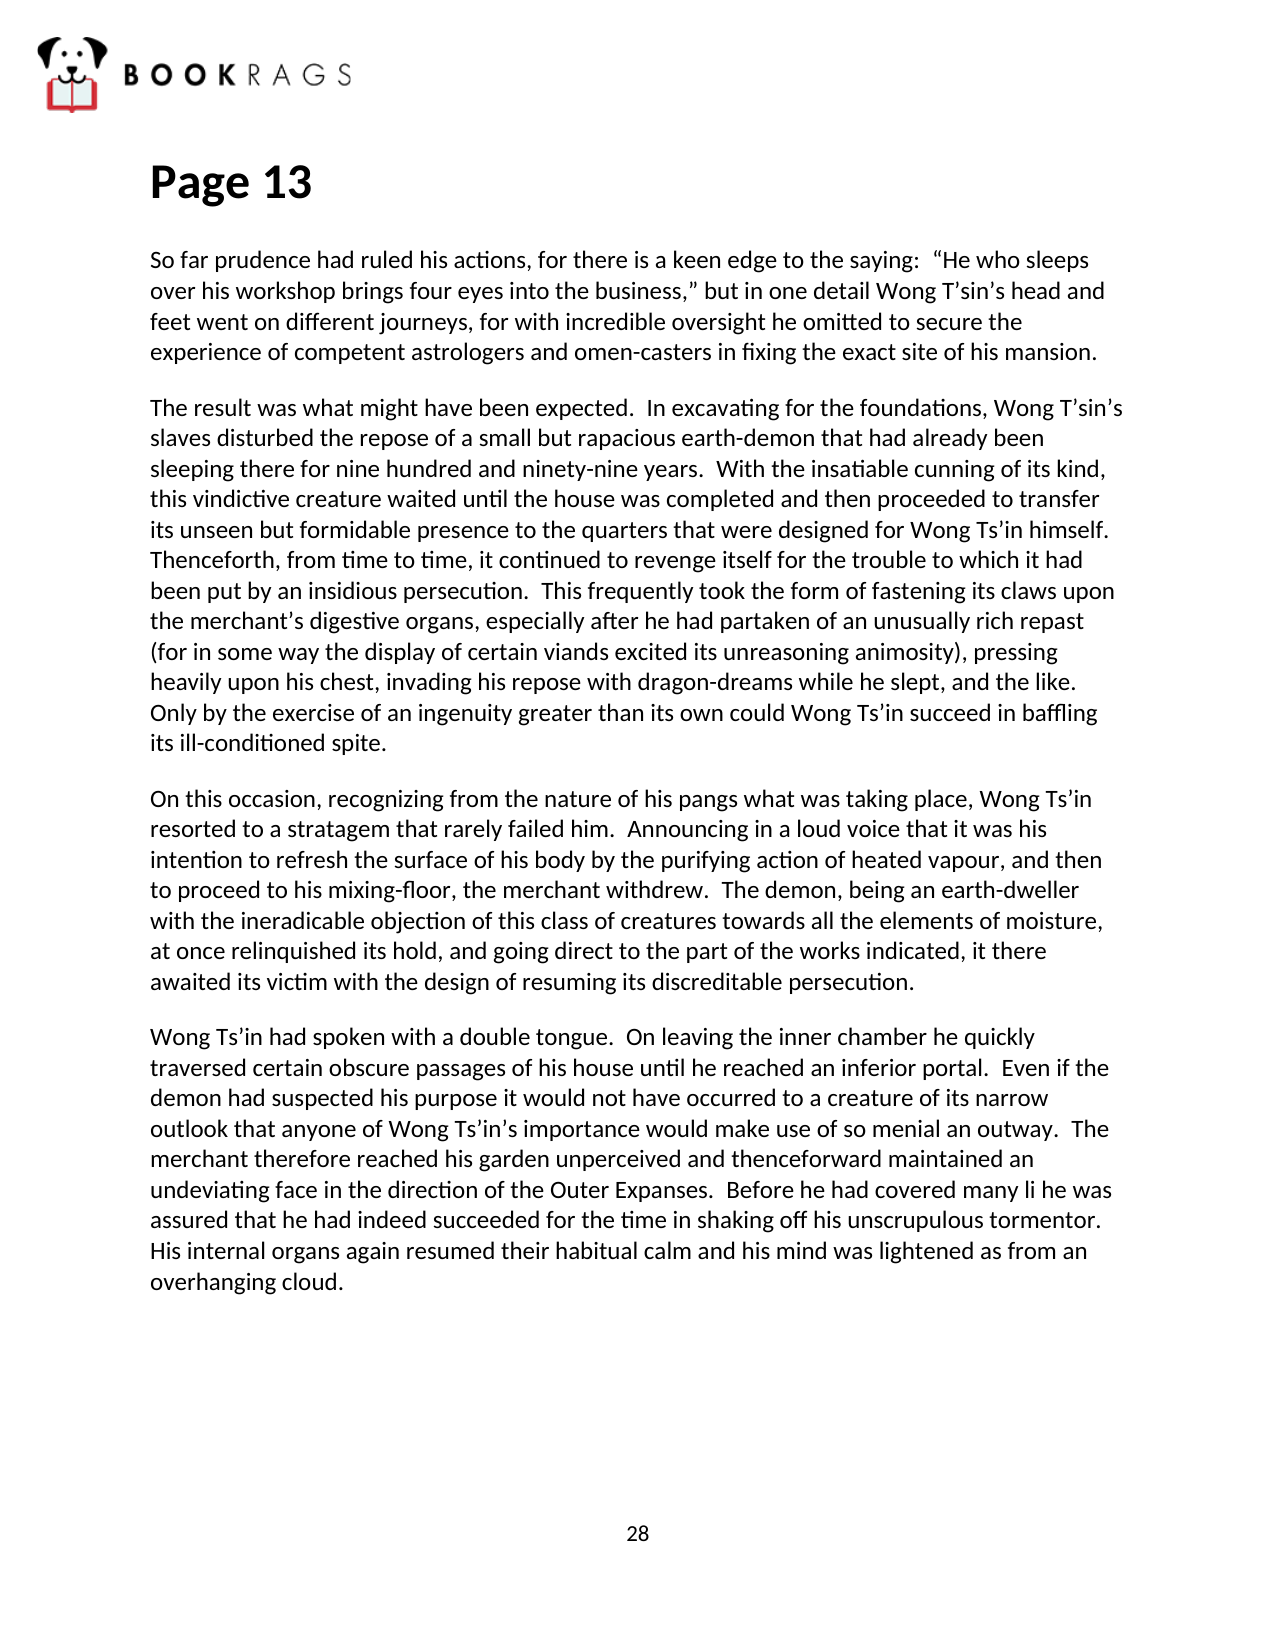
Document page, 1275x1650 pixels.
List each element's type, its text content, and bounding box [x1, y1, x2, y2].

picture [37, 37, 351, 113]
text The result was what might have been expected. In excavating for the foundations, Wong T’sin’s slaves disturbed the repose of a small but rapacious earth-demon that had already been sleeping there for nine hundred and ninety-nine years. With the insatiable cunning of its kind, this vindictive creature waited until the house was completed and then proceeded to transfer its unseen but formidable presence to the quarters that were designed for Wong Ts’in himself. Thenceforth, from time to time, it continued to revenge itself for the trouble to which it had been put by an insidious persecution. This frequently took the form of fastening its claws upon the merchant’s digestive organs, especially after he had partaken of an unusually rich repast (for in some way the display of certain viands excited its unreasoning animosity), pressing heavily upon his chest, invading his repose with dragon-dreams while he slept, and the like. Only by the exercise of an ingenuity greater than its own could Wong Ts’in succeed in baffling its ill-conditioned spite. [150, 392, 1125, 758]
text On this occasion, recognizing from the nature of his pangs what was taking place, Wong Ts’in resorted to a stratagem that rarely failed him. Announcing in a loud voice that it was his intention to refresh the surface of his body by the purifying action of heated vapour, and then to proceed to his mixing-floor, the merchant withdrew. The demon, being an earth-dweller with the ineradicable objection of this class of creatures towards all the elements of moisture, at once relinquished its hold, and going direct to the part of the works indicated, it there awaited its victim with the design of resuming its discreditable persecution. [150, 783, 1125, 997]
text Page 13 [150, 150, 1125, 211]
text So far prudence had ruled his actions, for there is a keen edge to the saying: “He who sleeps over his workshop brings four eyes into the business,” but in one detail Wong T’sin’s head and feet went on different journeys, for with incredible oversight he omitted to secure the experience of competent astrologers and omen-casters in fixing the exact site of his mansion. [150, 244, 1125, 367]
text Wong Ts’in had spoken with a double tongue. On leaving the inner chamber he quickly traversed certain obscure passages of his house until he reached an inferior portal. Even if the demon had suspected his purpose it would not have occurred to a creature of its narrow outlook that anyone of Wong Ts’in’s importance would make use of so menial an outway. The merchant therefore reached his garden unperceived and thenceforward maintained an undeviating face in the direction of the Outer Expanses. Before he had covered many li he was assured that he had indeed succeeded for the time in shaking off his unscrupulous tormentor. His internal organs again resumed their habitual calm and his mind was lightened as from an overhanging cloud. [150, 1022, 1125, 1296]
